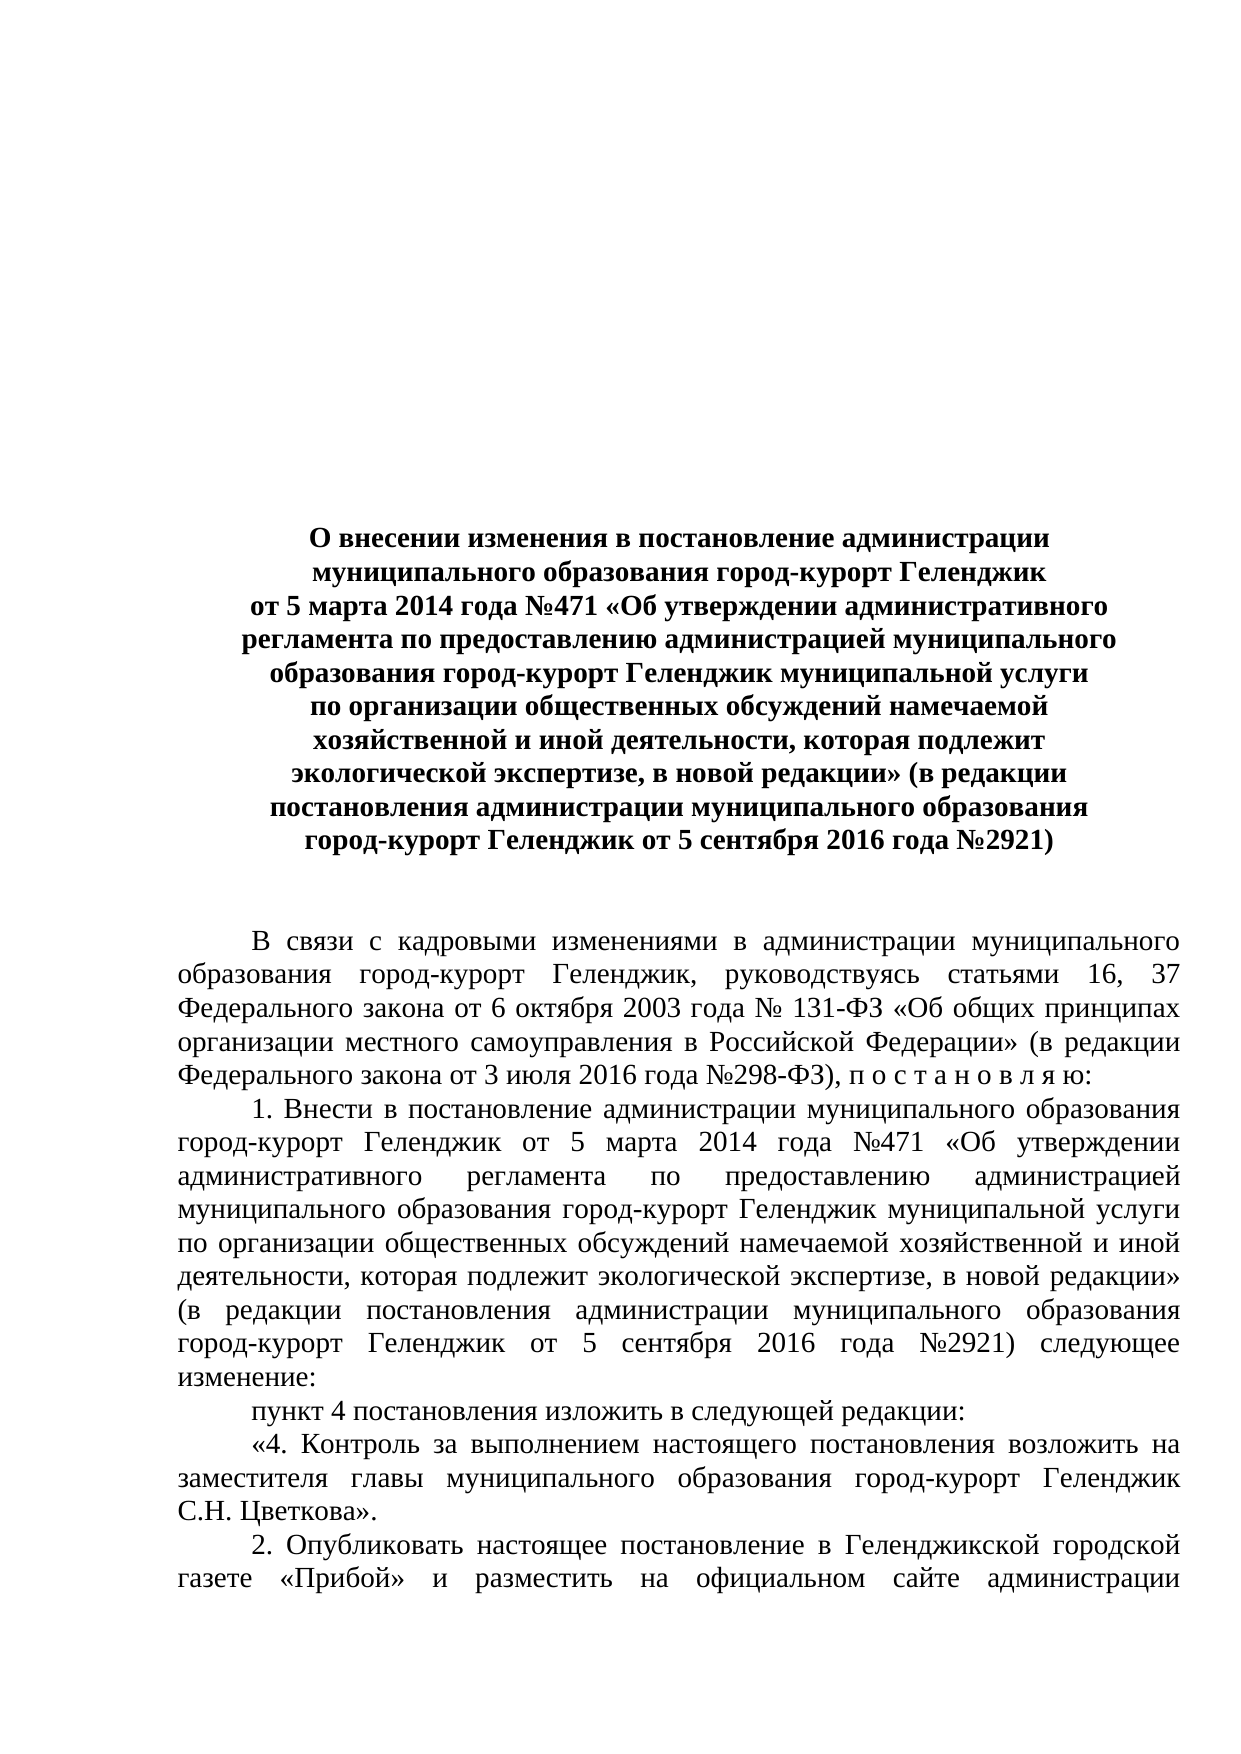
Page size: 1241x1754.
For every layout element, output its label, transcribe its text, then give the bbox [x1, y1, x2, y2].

text экологической экспертизе, в новой редакции» (в редакции [177, 755, 1181, 789]
text хозяйственной и иной деятельности, которая подлежит [177, 722, 1181, 755]
text пункт 4 постановления изложить в следующей редакции: [177, 1393, 1181, 1426]
text О внесении изменения в постановление администрации [177, 521, 1181, 554]
text «4. Контроль за выполнением настоящего постановления возложить на заместителя главы муниципального образования город-курорт Геленджик С.Н. Цветкова». [177, 1426, 1181, 1527]
text город-курорт Геленджик от 5 сентября 2016 года №2921) [177, 822, 1181, 856]
text В связи с кадровыми изменениями в администрации муниципального образования город-курорт Геленджик, руководствуясь статьями 16, 37 Федерального закона от 6 октября 2003 года № 131-ФЗ «Об общих принципах организации местного самоуправления в Российской Федерации» (в редакции Федерального закона от 3 июля 2016 года №298-ФЗ), п о с т а н о в л я ю: [177, 923, 1181, 1091]
text постановления администрации муниципального образования [177, 789, 1181, 822]
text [177, 1527, 1181, 1594]
text по организации общественных обсуждений намечаемой [177, 688, 1181, 722]
text от 5 марта 2014 года №471 «Об утверждении административного регламента по предоставлению администрацией муниципального образования город-курорт Геленджик муниципальной услуги [177, 588, 1181, 688]
text 1. Внести в постановление администрации муниципального образования город-курорт Геленджик от 5 марта 2014 года №471 «Об утверждении административного регламента по предоставлению администрацией муниципального образования город-курорт Геленджик муниципальной услуги по организации общественных обсуждений намечаемой хозяйственной и иной деятельности, которая подлежит экологической экспертизе, в новой редакции» (в редакции постановления администрации муниципального образования город-курорт Геленджик от 5 сентября 2016 года №2921) следующее изменение: [177, 1091, 1181, 1393]
text муниципального образования город-курорт Геленджик [177, 554, 1181, 588]
